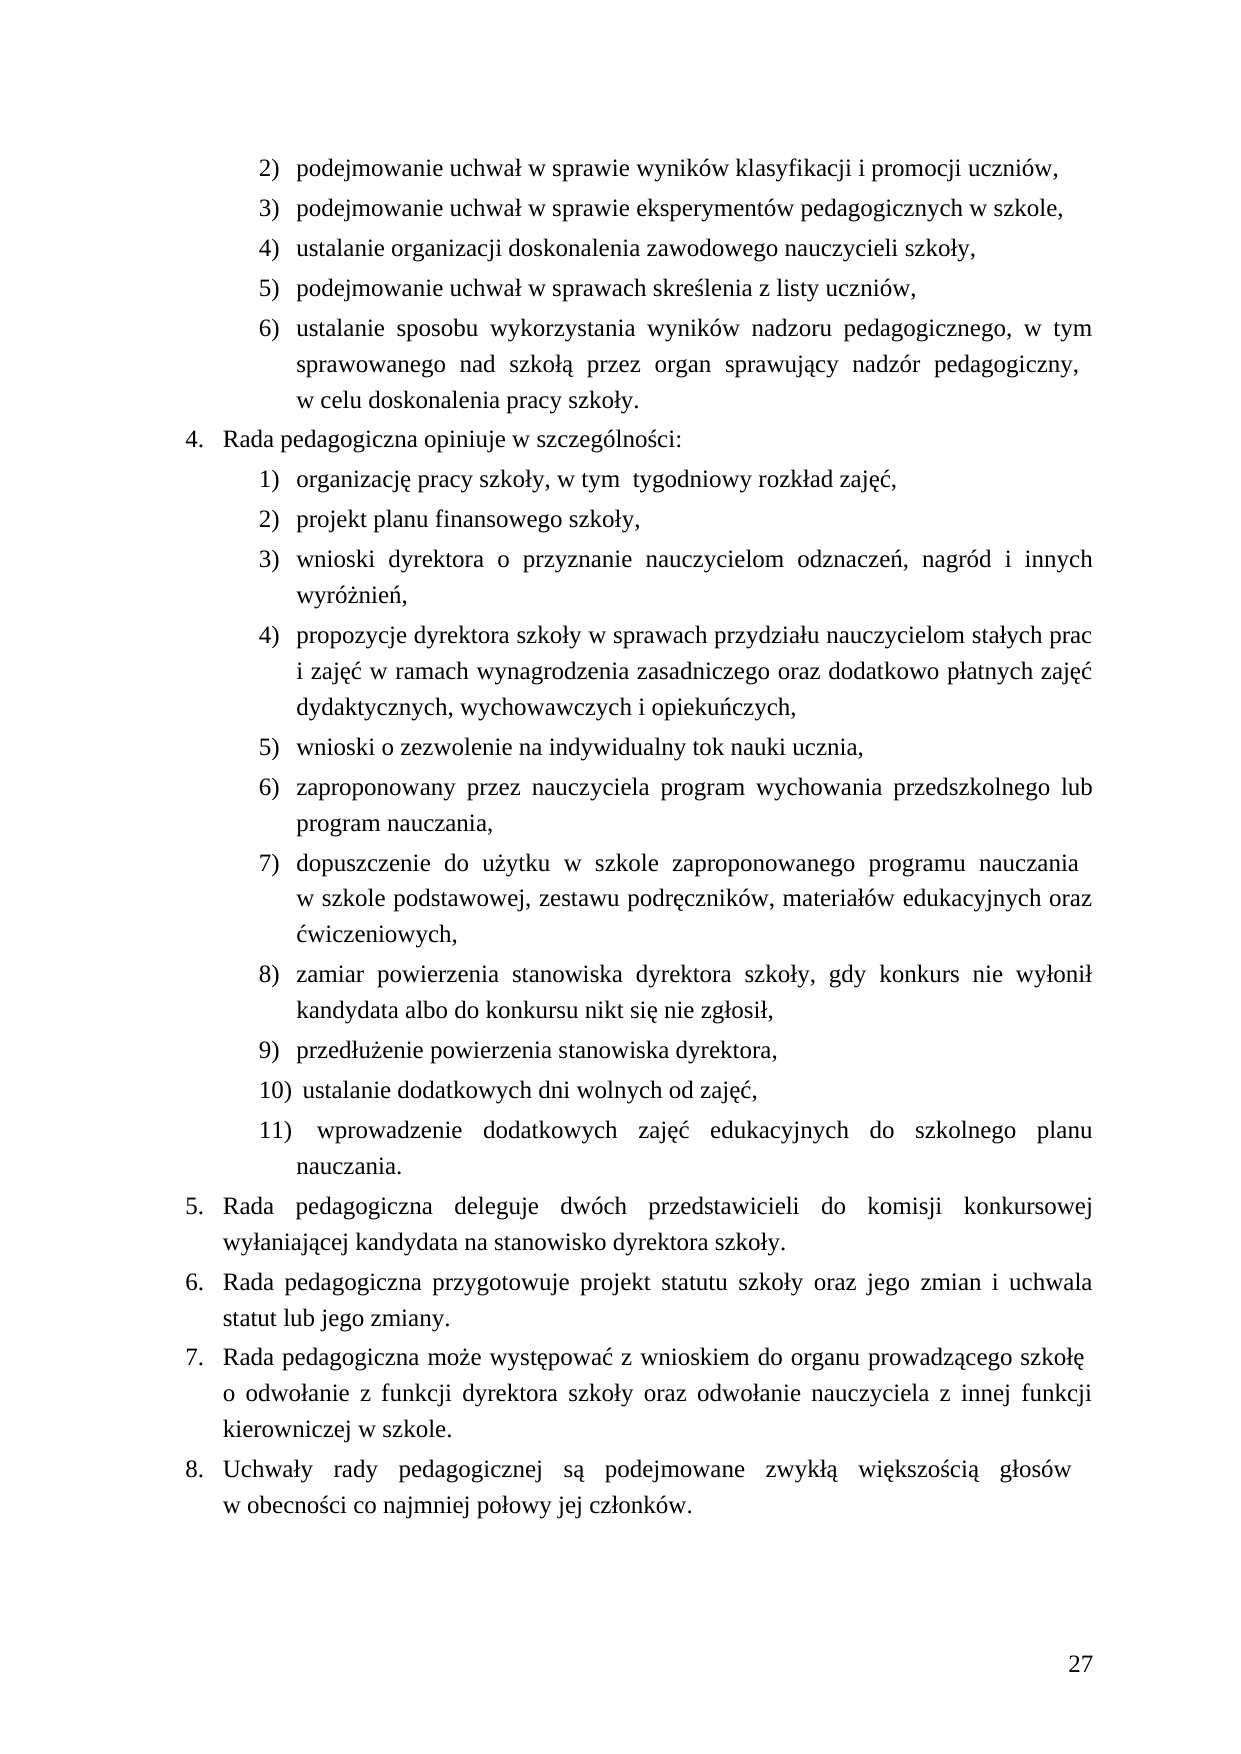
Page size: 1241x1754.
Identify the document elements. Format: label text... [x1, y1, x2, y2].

list dopuszczenie do użytku w szkole zaproponowanego programu nauczania w szkole podstawowej, zestawu podręczników, materiałów edukacyjnych oraz ćwiczeniowych, [258, 848, 1093, 948]
list podejmowanie uchwał w sprawach skreślenia z listy uczniów, [258, 273, 1093, 302]
list Rada pedagogiczna przygotowuje projekt statutu szkoły oraz jego zmian i uchwala statut lub jego zmiany. [185, 1267, 1093, 1331]
list Rada pedagogiczna może występować z wnioskiem do organu prowadzącego szkołę o odwołanie z funkcji dyrektora szkoły oraz odwołanie nauczyciela z innej funkcji kierowniczej w szkole. [185, 1342, 1093, 1443]
list wprowadzenie dodatkowych zajęć edukacyjnych do szkolnego planu nauczania. [258, 1115, 1093, 1180]
list Rada pedagogiczna opiniuje w szczególności: [185, 424, 1093, 453]
list podejmowanie uchwał w sprawie eksperymentów pedagogicznych w szkole, [258, 193, 1093, 222]
list organizację pracy szkoły, w tym tygodniowy rozkład zajęć, [258, 464, 1093, 493]
list wnioski o zezwolenie na indywidualny tok nauki ucznia, [258, 732, 1093, 761]
list projekt planu finansowego szkoły, [258, 504, 1093, 533]
list ustalanie organizacji doskonalenia zawodowego nauczycieli szkoły, [258, 233, 1093, 262]
list ustalanie sposobu wykorzystania wyników nadzoru pedagogicznego, w tym sprawowanego nad szkołą przez organ sprawujący nadzór pedagogiczny, w celu doskonalenia pracy szkoły. [258, 313, 1093, 413]
list Rada pedagogiczna deleguje dwóch przedstawicieli do komisji konkursowej wyłaniającej kandydata na stanowisko dyrektora szkoły. [185, 1191, 1093, 1256]
list Uchwały rady pedagogicznej są podejmowane zwykłą większością głosów w obecności co najmniej połowy jej członków. [185, 1454, 1093, 1519]
list zamiar powierzenia stanowiska dyrektora szkoły, gdy konkurs nie wyłonił kandydata albo do konkursu nikt się nie zgłosił, [258, 959, 1093, 1024]
list wnioski dyrektora o przyznanie nauczycielom odznaczeń, nagród i innych wyróżnień, [258, 544, 1093, 609]
list propozycje dyrektora szkoły w sprawach przydziału nauczycielom stałych prac i zajęć w ramach wynagrodzenia zasadniczego oraz dodatkowo płatnych zajęć dydaktycznych, wychowawczych i opiekuńczych, [258, 620, 1093, 721]
list przedłużenie powierzenia stanowiska dyrektora, [258, 1035, 1093, 1064]
list podejmowanie uchwał w sprawie wyników klasyfikacji i promocji uczniów, [258, 153, 1093, 182]
list zaproponowany przez nauczyciela program wychowania przedszkolnego lub program nauczania, [258, 772, 1093, 836]
list ustalanie dodatkowych dni wolnych od zajęć, [258, 1075, 1093, 1104]
